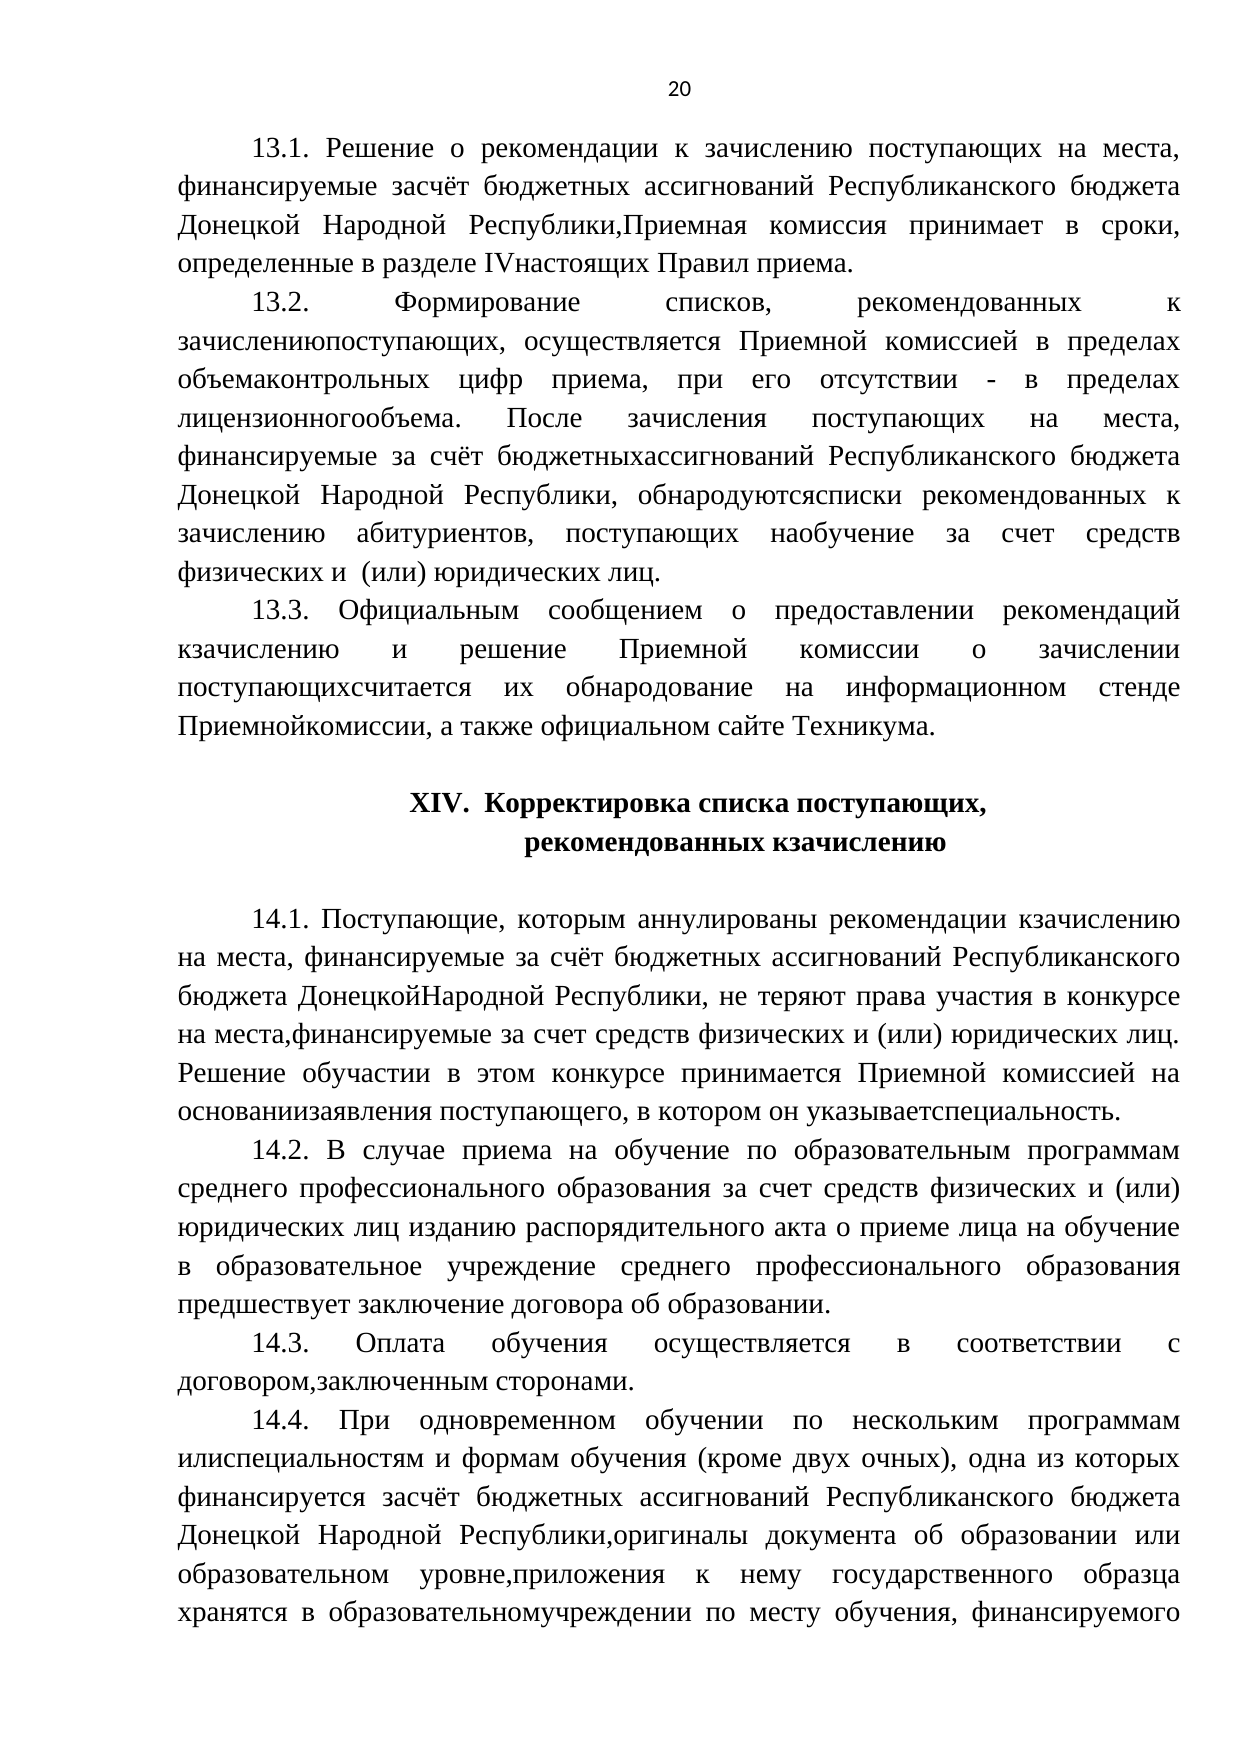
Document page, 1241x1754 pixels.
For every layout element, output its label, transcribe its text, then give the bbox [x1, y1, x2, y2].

text 14.3. Оплата обучения осуществляется в соответствии с договором,заключенным сторонами. [177, 1325, 1181, 1397]
list Корректировка списка поступающих, [215, 785, 1181, 819]
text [177, 1402, 1181, 1628]
text 13.3. Официальным сообщением о предоставлении рекомендаций кзачислению и решение Приемной комиссии о зачислении поступающихсчитается их обнародование на информационном стенде Приемнойкомиссии, а также официальном сайте Техникума. [177, 592, 1181, 742]
text 14.2. В случае приема на обучение по образовательным программам среднего профессионального образования за счет средств физических и (или) юридических лиц изданию распорядительного акта о приеме лица на обучение в образовательное учреждение среднего профессионального образования предшествует заключение договора об образовании. [177, 1132, 1181, 1320]
text 13.2. Формирование списков, рекомендованных к зачислениюпоступающих, осуществляется Приемной комиссией в пределах объемаконтрольных цифр приема, при его отсутствии - в пределах лицензионногообъема. После зачисления поступающих на места, финансируемые за счёт бюджетныхассигнований Республиканского бюджета Донецкой Народной Республики, обнародуютсясписки рекомендованных к зачислению абитуриентов, поступающих наобучение за счет средств физических и (или) юридических лиц. [177, 284, 1181, 587]
list рекомендованных кзачислению [290, 824, 1181, 857]
text 13.1. Решение о рекомендации к зачислению поступающих на места, финансируемые засчёт бюджетных ассигнований Республиканского бюджета Донецкой Народной Республики,Приемная комиссия принимает в сроки, определенные в разделе IVнастоящих Правил приема. [177, 130, 1181, 279]
text 14.1. Поступающие, которым аннулированы рекомендации кзачислению на места, финансируемые за счёт бюджетных ассигнований Республиканского бюджета ДонецкойНародной Республики, не теряют права участия в конкурсе на места,финансируемые за счет средств физических и (или) юридических лиц. Решение обучастии в этом конкурсе принимается Приемной комиссией на основаниизаявления поступающего, в котором он указываетспециальность. [177, 901, 1181, 1127]
